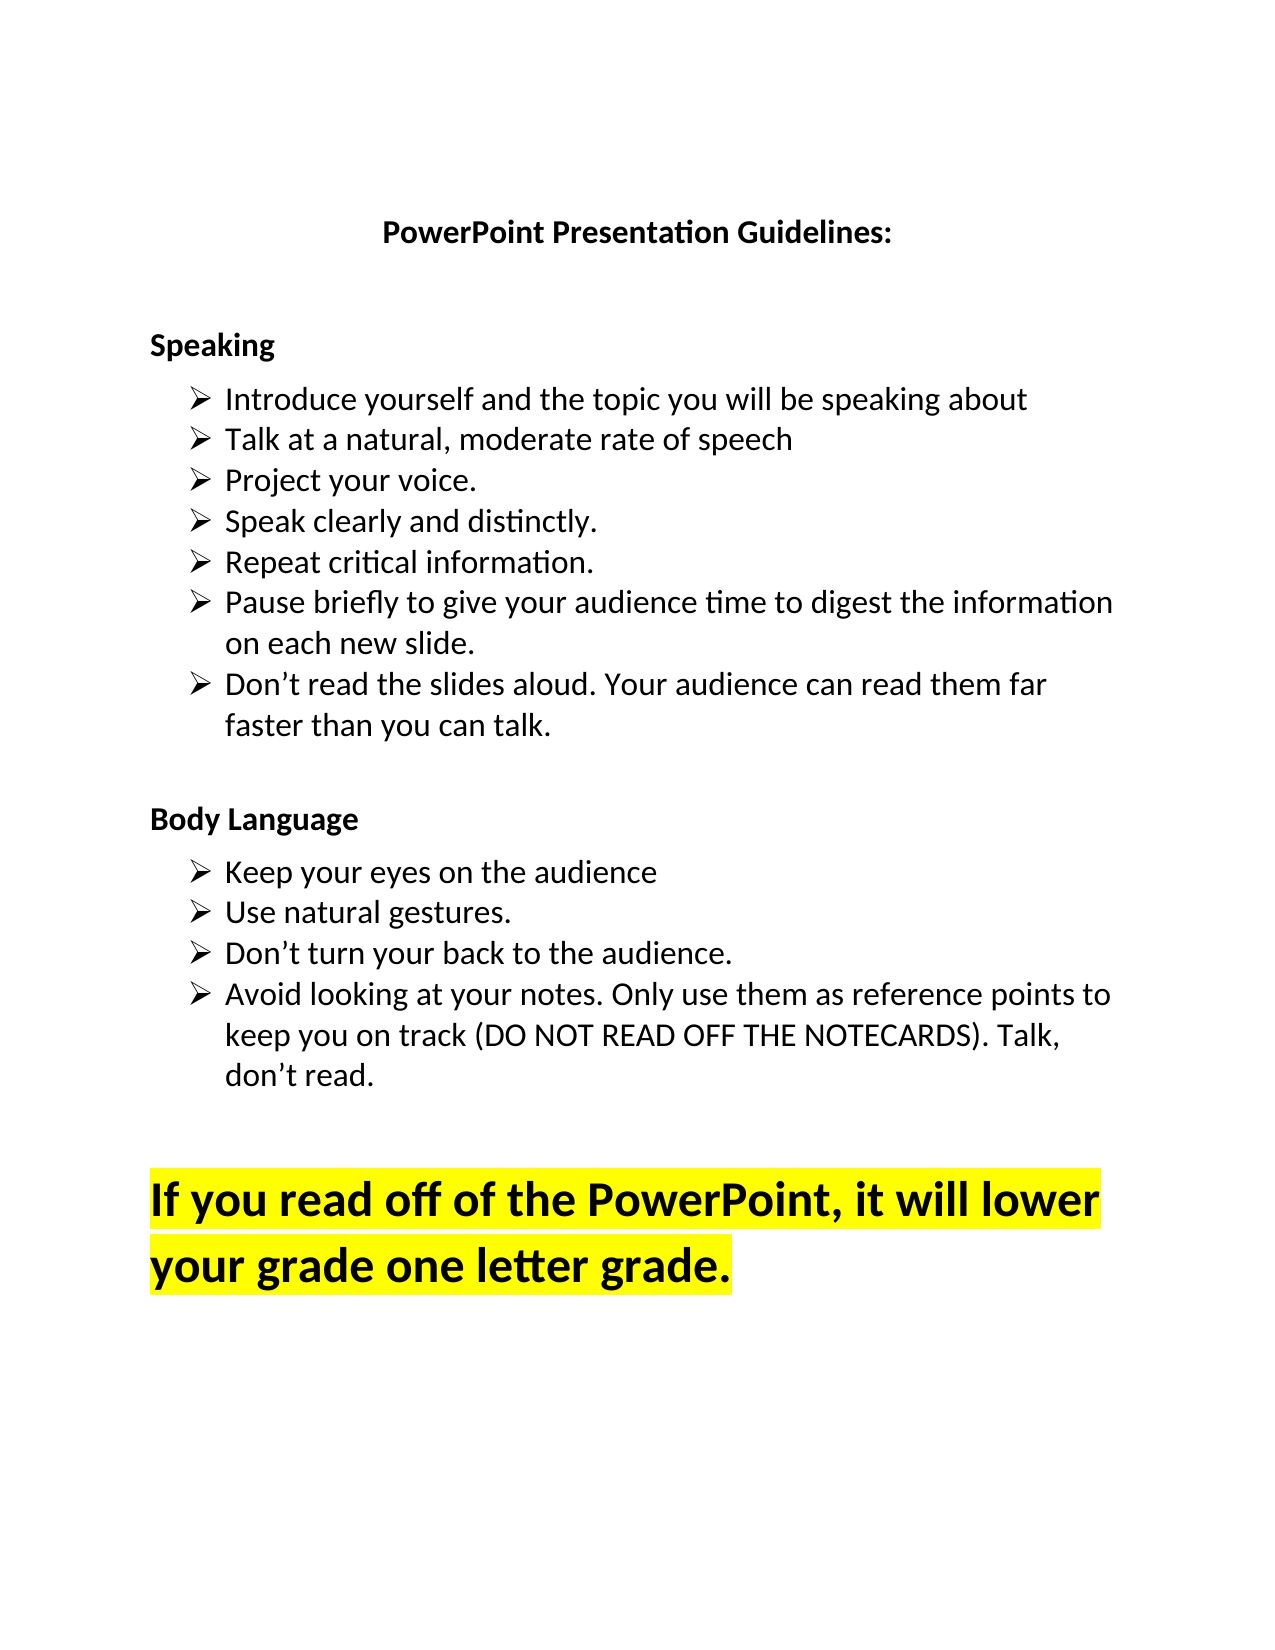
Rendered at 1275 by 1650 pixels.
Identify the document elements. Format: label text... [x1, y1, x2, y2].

list Repeat critical information. [187, 541, 1125, 581]
text Body Language [150, 797, 1125, 838]
list Pause briefly to give your audience time to digest the information on each new slide. [187, 581, 1125, 663]
list Project your voice. [187, 459, 1125, 500]
text PowerPoint Presentation Guidelines: [150, 211, 1125, 251]
list Use natural gestures. [187, 891, 1125, 932]
text Speaking [150, 324, 1125, 365]
list Introduce yourself and the topic you will be speaking about [187, 378, 1125, 418]
list Don’t turn your back to the audience. [187, 932, 1125, 973]
list Speak clearly and distinctly. [187, 500, 1125, 541]
list Don’t read the slides aloud. Your audience can read them far faster than you can talk. [187, 663, 1125, 744]
list Keep your eyes on the audience [187, 851, 1125, 891]
list Talk at a natural, moderate rate of speech [187, 418, 1125, 459]
text If you read off of the PowerPoint, it will lower your grade one letter grade. [150, 1168, 1125, 1295]
list Avoid looking at your notes. Only use them as reference points to keep you on track (DO NOT READ OFF THE NOTECARDS). Talk, don’t read. [187, 973, 1125, 1095]
